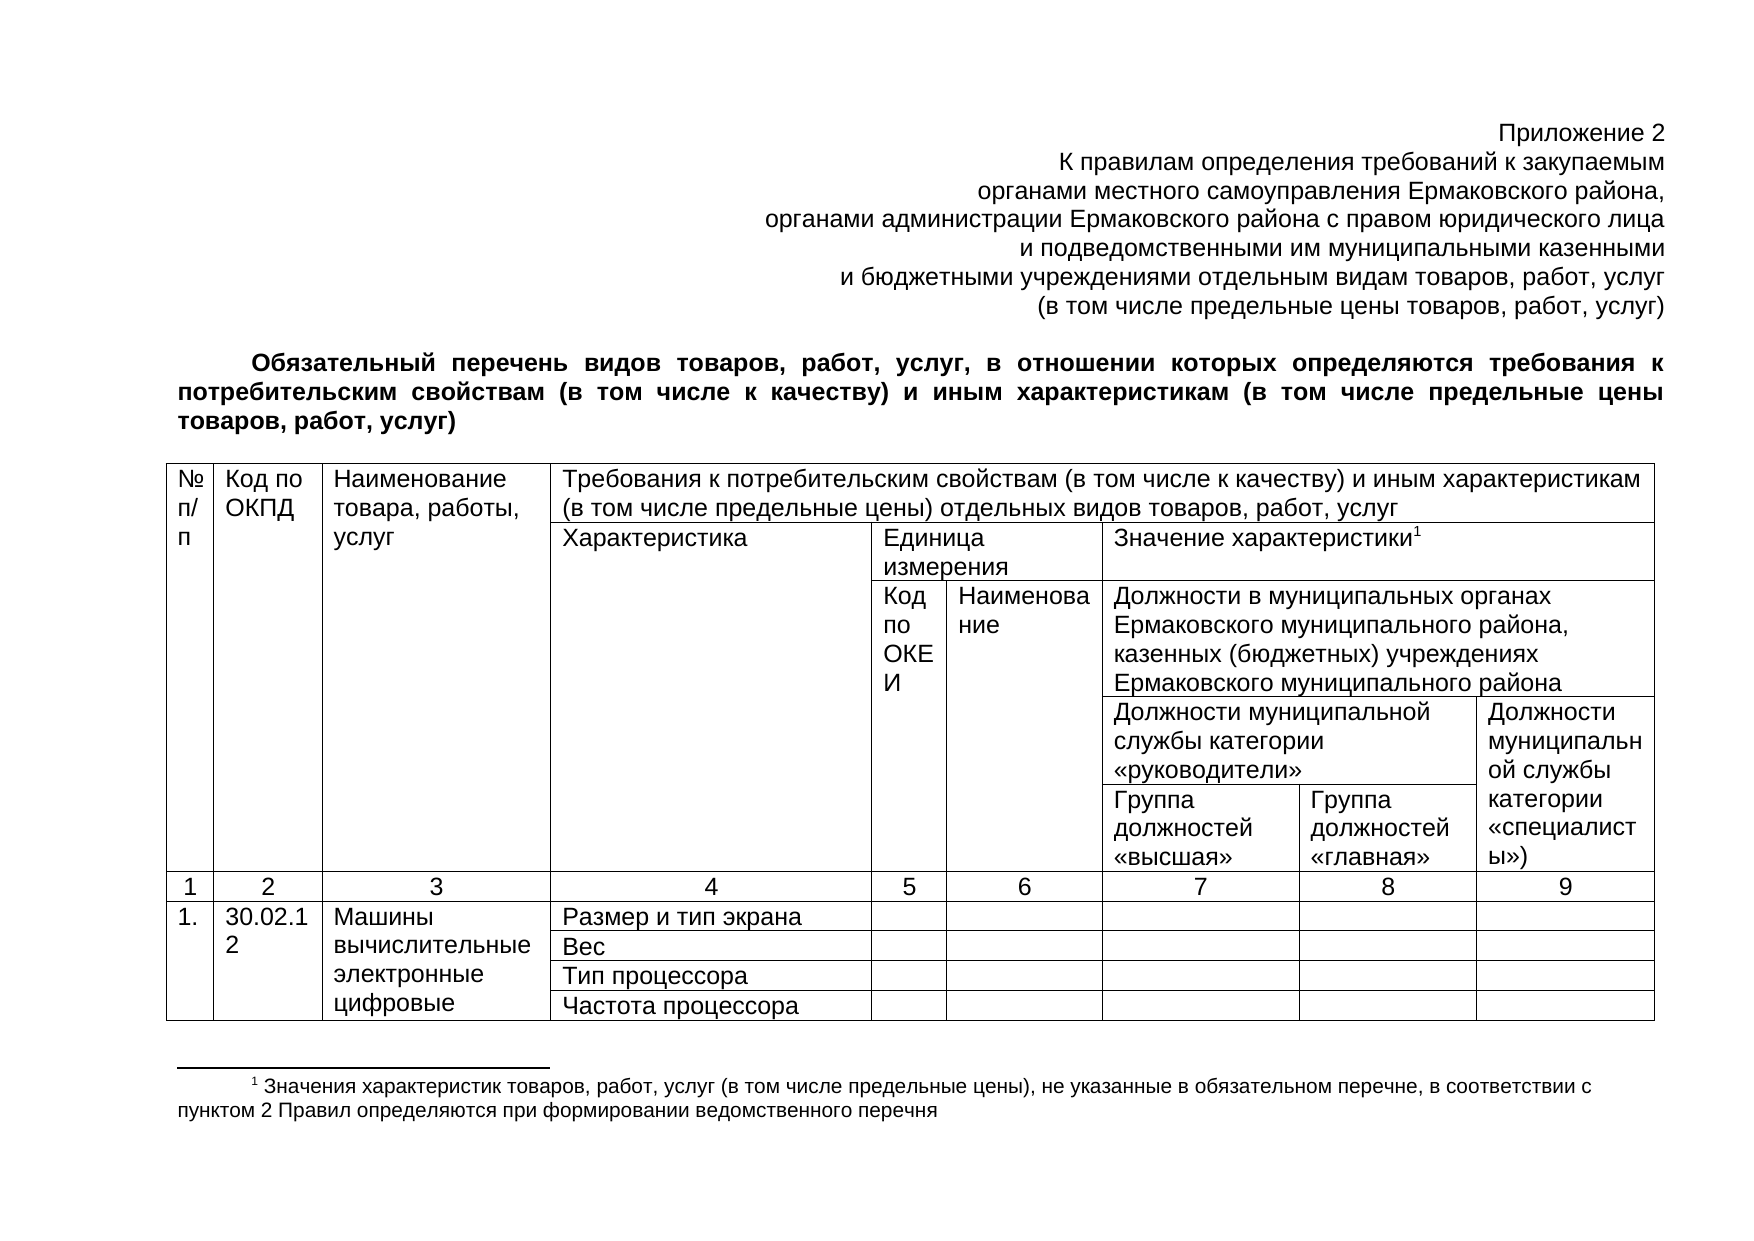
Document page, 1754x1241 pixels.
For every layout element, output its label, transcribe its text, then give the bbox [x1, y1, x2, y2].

text К правилам определения требований к закупаемым [758, 147, 1665, 176]
table_cell [1477, 902, 1654, 930]
table_cell [1103, 902, 1299, 930]
table_cell Код по ОКЕИ [872, 581, 946, 871]
table_cell Наименование [947, 581, 1102, 871]
table_header № п/п [167, 464, 213, 871]
table_cell [947, 991, 1102, 1020]
table_cell [1103, 931, 1299, 960]
table_cell Тип процессора [551, 961, 871, 990]
text и бюджетными учреждениями отдельным видам товаров, работ, услуг [758, 262, 1665, 291]
table_cell Должности муниципальной службы категории «руководители» [1103, 697, 1476, 783]
table_cell [872, 991, 946, 1020]
table_cell [1477, 961, 1654, 990]
table_cell [872, 902, 946, 930]
table_cell [1300, 931, 1476, 960]
table_cell 2 [214, 872, 322, 901]
table_header Требования к потребительским свойствам (в том числе к качеству) и иным характеристикам (в том числе предельные цены) отдельных видов товаров, работ, услуг [551, 464, 1654, 522]
table_cell [872, 961, 946, 990]
table_cell Частота процессора [551, 991, 871, 1020]
table_cell [1477, 931, 1654, 960]
table_cell [1103, 961, 1299, 990]
table_cell Единица измерения [872, 523, 1102, 580]
table_cell [947, 902, 1102, 930]
text и подведомственными им муниципальными казенными [758, 233, 1665, 262]
table_cell Группа должностей «высшая» [1103, 785, 1299, 871]
table_cell [947, 931, 1102, 960]
table_cell 7 [1103, 872, 1299, 901]
table_cell Машины вычислительные электронные цифровые портативные массой не более 10 кг для автоматической обработки данных. Пояснения по требуемой продукции: ноутбуки, планшетные компьютеры [323, 902, 550, 1020]
table_cell [1477, 991, 1654, 1020]
table_cell 8 [1300, 872, 1476, 901]
table_cell [1103, 991, 1299, 1020]
table_cell [872, 931, 946, 960]
table_cell 6 [947, 872, 1102, 901]
table_cell [1300, 961, 1476, 990]
table_cell [1300, 902, 1476, 930]
table_cell Должности в муниципальных органах Ермаковского муниципального района, казенных (бюджетных) учреждениях Ермаковского муниципального района [1103, 581, 1654, 696]
text органами местного самоуправления Ермаковского района, [758, 176, 1665, 204]
table_cell 30.02.12 [214, 902, 322, 1020]
table_cell 1 [167, 872, 213, 901]
table_cell [1300, 991, 1476, 1020]
table_cell 4 [551, 872, 871, 901]
table_cell 3 [323, 872, 550, 901]
table_cell Размер и тип экрана [551, 902, 871, 930]
text органами администрации Ермаковского района с правом юридического лица [758, 204, 1665, 233]
table_cell Должности муниципальной службы категории «специалисты») [1477, 697, 1654, 871]
text Приложение 2 [177, 118, 1665, 147]
table_cell 9 [1477, 872, 1654, 901]
table_cell Значение характеристики [1103, 523, 1654, 580]
text (в том числе предельные цены товаров, работ, услуг) [177, 291, 1665, 319]
table_header Наименование товара, работы, услуг [323, 464, 550, 871]
table_cell [947, 961, 1102, 990]
table_cell 5 [872, 872, 946, 901]
table_cell 1. [167, 902, 213, 1020]
table_header Код по ОКПД [214, 464, 322, 871]
text Обязательный перечень видов товаров, работ, услуг, в отношении которых определяются требования к потребительским свойствам (в том числе к качеству) и иным характеристикам (в том числе предельные цены товаров, работ, услуг) [177, 348, 1665, 434]
table_cell Вес [551, 931, 871, 960]
table_cell Характеристика [551, 523, 871, 871]
table_cell Группа должностей «главная» [1300, 785, 1476, 871]
